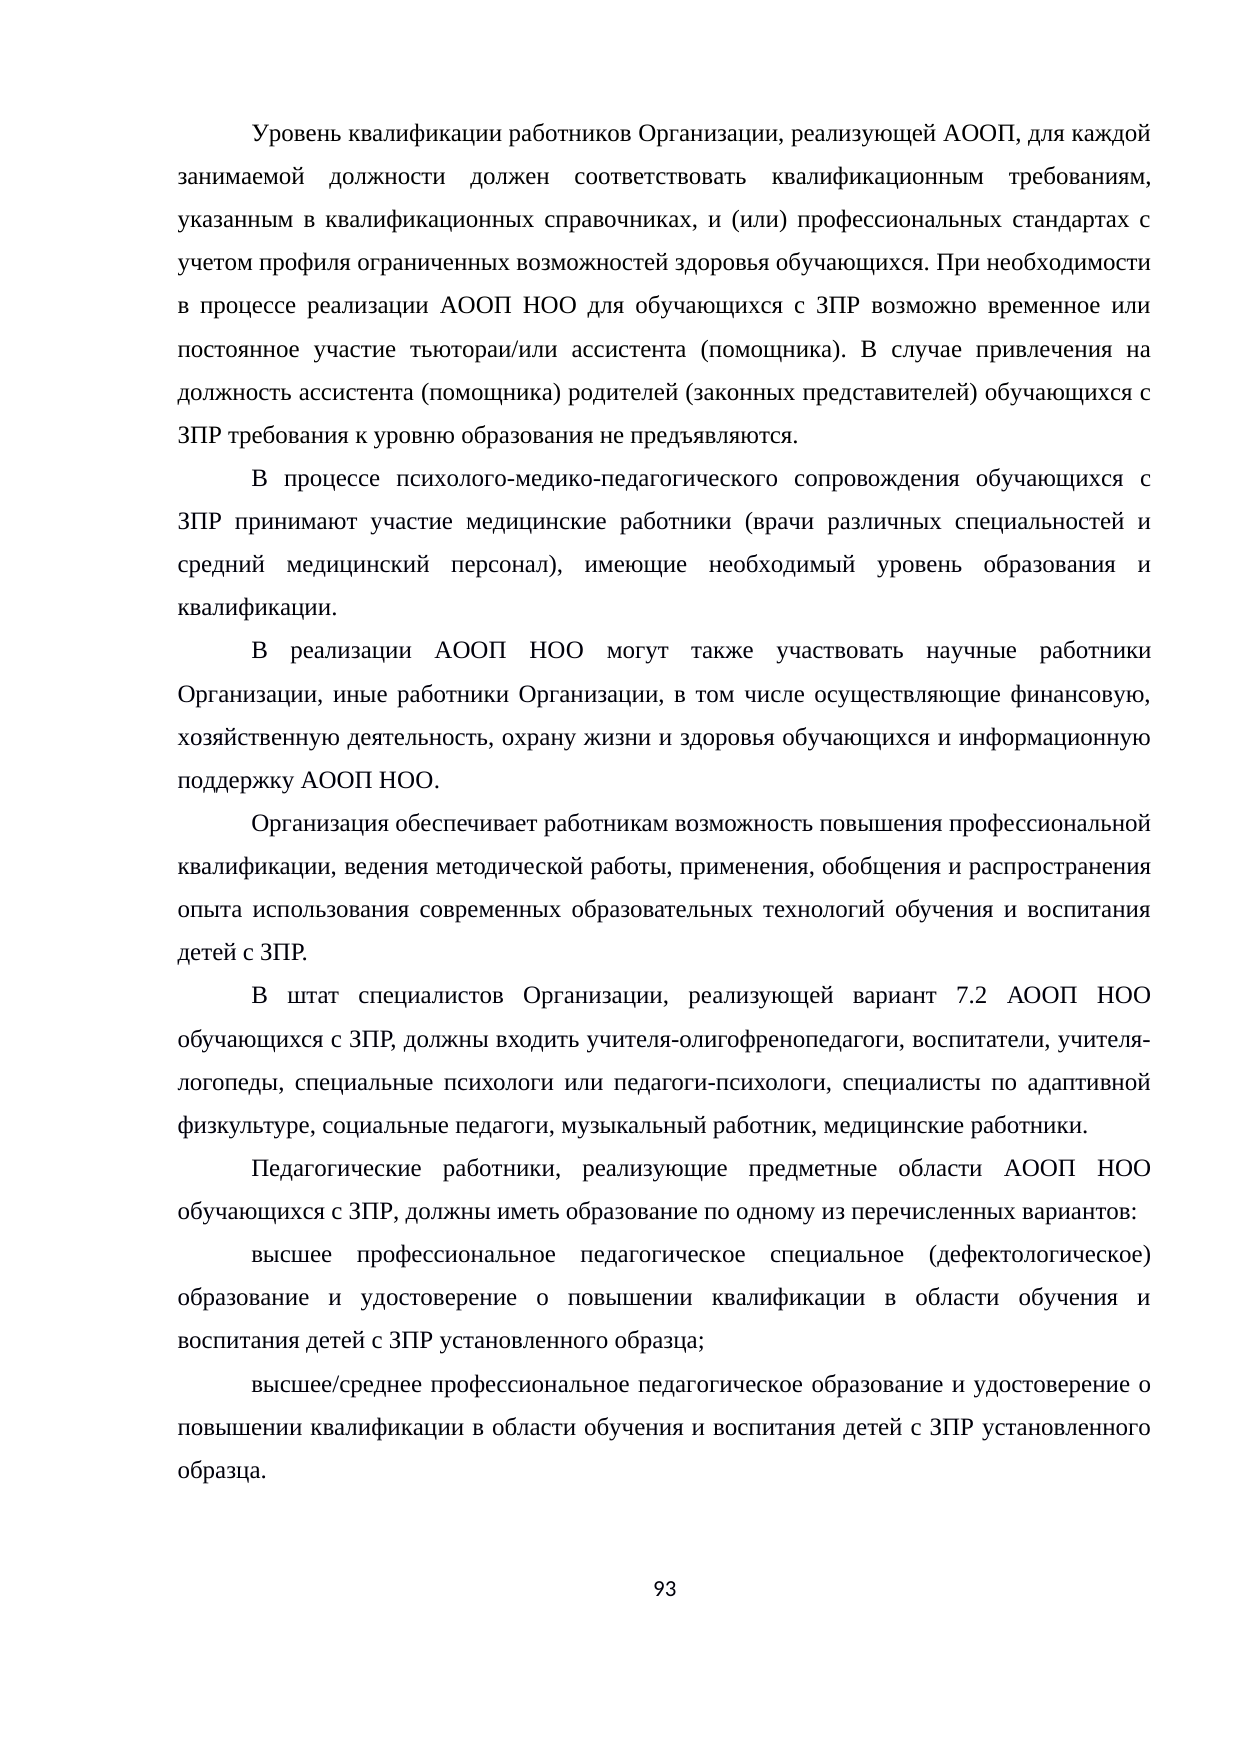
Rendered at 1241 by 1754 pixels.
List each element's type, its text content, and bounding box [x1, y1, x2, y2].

text высшее/среднее профессиональное педагогическое образование и удостоверение о повышении квалификации в области обучения и воспитания детей с ЗПР установленного образца. [177, 1369, 1152, 1484]
text В процессе психолого-медико-педагогического сопровождения обучающихся с ЗПР принимают участие медицинские работники (врачи различных специальностей и средний медицинский персонал), имеющие необходимый уровень образования и квалификации. [177, 463, 1152, 621]
text Организация обеспечивает работникам возможность повышения профессиональной квалификации, ведения методической работы, применения, обобщения и распространения опыта использования современных образовательных технологий обучения и воспитания детей с ЗПР. [177, 808, 1152, 966]
text Педагогические работники, реализующие предметные области АООП НОО обучающихся с ЗПР, должны иметь образование по одному из перечисленных вариантов: [177, 1153, 1152, 1225]
text В штат специалистов Организации, реализующей вариант 7.2 АООП НОО обучающихся с ЗПР, должны входить учителя-олигофренопедагоги, воспитатели, учителя-логопеды, специальные психологи или педагоги-психологи, специалисты по адаптивной физкультуре, социальные педагоги, музыкальный работник, медицинские работники. [177, 981, 1152, 1139]
text Уровень квалификации работников Организации, реализующей АООП, для каждой занимаемой должности должен соответствовать квалификационным требованиям, указанным в квалификационных справочниках, и (или) профессиональных стандартах с учетом профиля ограниченных возможностей здоровья обучающихся. При необходимости в процессе реализации АООП НОО для обучающихся с ЗПР возможно временное или постоянное участие тьютораи/или ассистента (помощника). В случае привлечения на должность ассистента (помощника) родителей (законных представителей) обучающихся с ЗПР требования к уровню образования не предъявляются. [177, 118, 1152, 449]
text В реализации АООП НОО могут также участвовать научные работники Организации, иные работники Организации, в том числе осуществляющие финансовую, хозяйственную деятельность, охрану жизни и здоровья обучающихся и информационную поддержку АООП НОО. [177, 636, 1152, 794]
